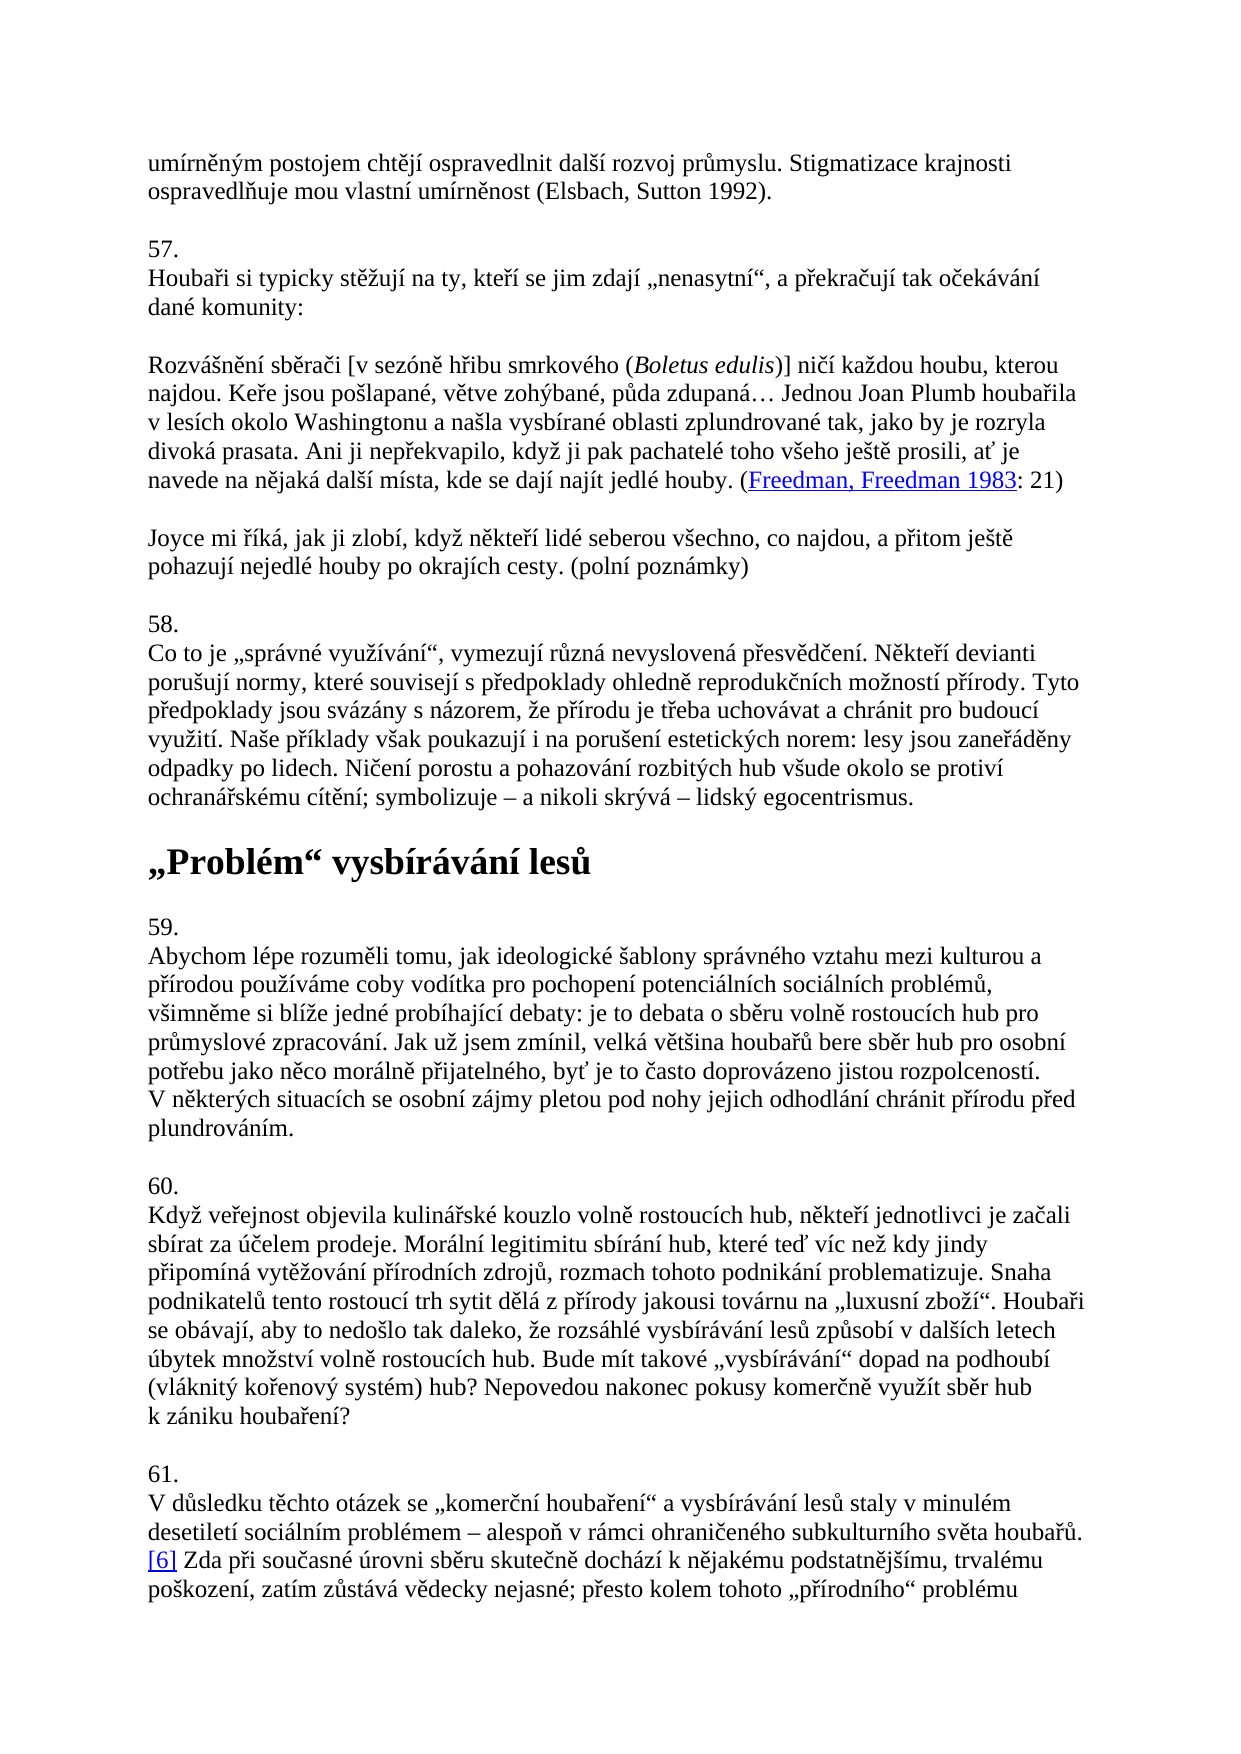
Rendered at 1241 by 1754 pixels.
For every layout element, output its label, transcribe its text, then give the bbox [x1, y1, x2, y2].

text „Problém“ vysbírávání lesů [148, 840, 1093, 883]
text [148, 1459, 1093, 1603]
text Rozvášnění sběrači [v sezóně hřibu smrkového (Boletus edulis)] ničí každou houbu, kterou najdou. Keře jsou pošlapané, větve zohýbané, půda zdupaná… Jednou Joan Plumb houbařila v lesích okolo Washingtonu a našla vysbírané oblasti zplundrované tak, jako by je rozryla divoká prasata. Ani ji nepřekvapilo, když ji pak pachatelé toho všeho ještě prosili, ať je navede na nějaká další místa, kde se dají najít jedlé houby. (Freedman, Freedman 1983: 21) [148, 350, 1093, 493]
text Joyce mi říká, jak ji zlobí, když někteří lidé seberou všechno, co najdou, a přitom ještě pohazují nejedlé houby po okrajích cesty. (polní poznámky) [148, 523, 1093, 580]
text 57. Houbaři si typicky stěžují na ty, kteří se jim zdají „nenasytní“, a překračují tak očekávání dané komunity: [148, 234, 1093, 321]
text 58. Co to je „správné využívání“, vymezují různá nevyslovená přesvědčení. Někteří devianti porušují normy, které souvisejí s předpoklady ohledně reprodukčních možností přírody. Tyto předpoklady jsou svázány s názorem, že přírodu je třeba uchovávat a chránit pro budoucí využití. Naše příklady však poukazují i na porušení estetických norem: lesy jsou zaneřáděny odpadky po lidech. Ničení porostu a pohazování rozbitých hub všude okolo se protiví ochranářskému cítění; symbolizuje – a nikoli skrývá – lidský egocentrismus. [148, 609, 1093, 811]
text 59. Abychom lépe rozuměli tomu, jak ideologické šablony správného vztahu mezi kulturou a přírodou používáme coby vodítka pro pochopení potenciálních sociálních problémů, všimněme si blíže jedné probíhající debaty: je to debata o sběru volně rostoucích hub pro průmyslové zpracování. Jak už jsem zmínil, velká většina houbařů bere sběr hub pro osobní potřebu jako něco morálně přijatelného, byť je to často doprovázeno jistou rozpolceností. V některých situacích se osobní zájmy pletou pod nohy jejich odhodlání chránit přírodu před plundrováním. [148, 912, 1093, 1142]
text 60. Když veřejnost objevila kulinářské kouzlo volně rostoucích hub, někteří jednotlivci je začali sbírat za účelem prodeje. Morální legitimitu sbírání hub, které teď víc než kdy jindy připomíná vytěžování přírodních zdrojů, rozmach tohoto podnikání problematizuje. Snaha podnikatelů tento rostoucí trh sytit dělá z přírody jakousi továrnu na „luxusní zboží“. Houbaři se obávají, aby to nedošlo tak daleko, že rozsáhlé vysbírávání lesů způsobí v dalších letech úbytek množství volně rostoucích hub. Bude mít takové „vysbírávání“ dopad na podhoubí (vláknitý kořenový systém) hub? Nepovedou nakonec pokusy komerčně využít sběr hub k zániku houbaření? [148, 1171, 1093, 1430]
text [148, 148, 1093, 205]
